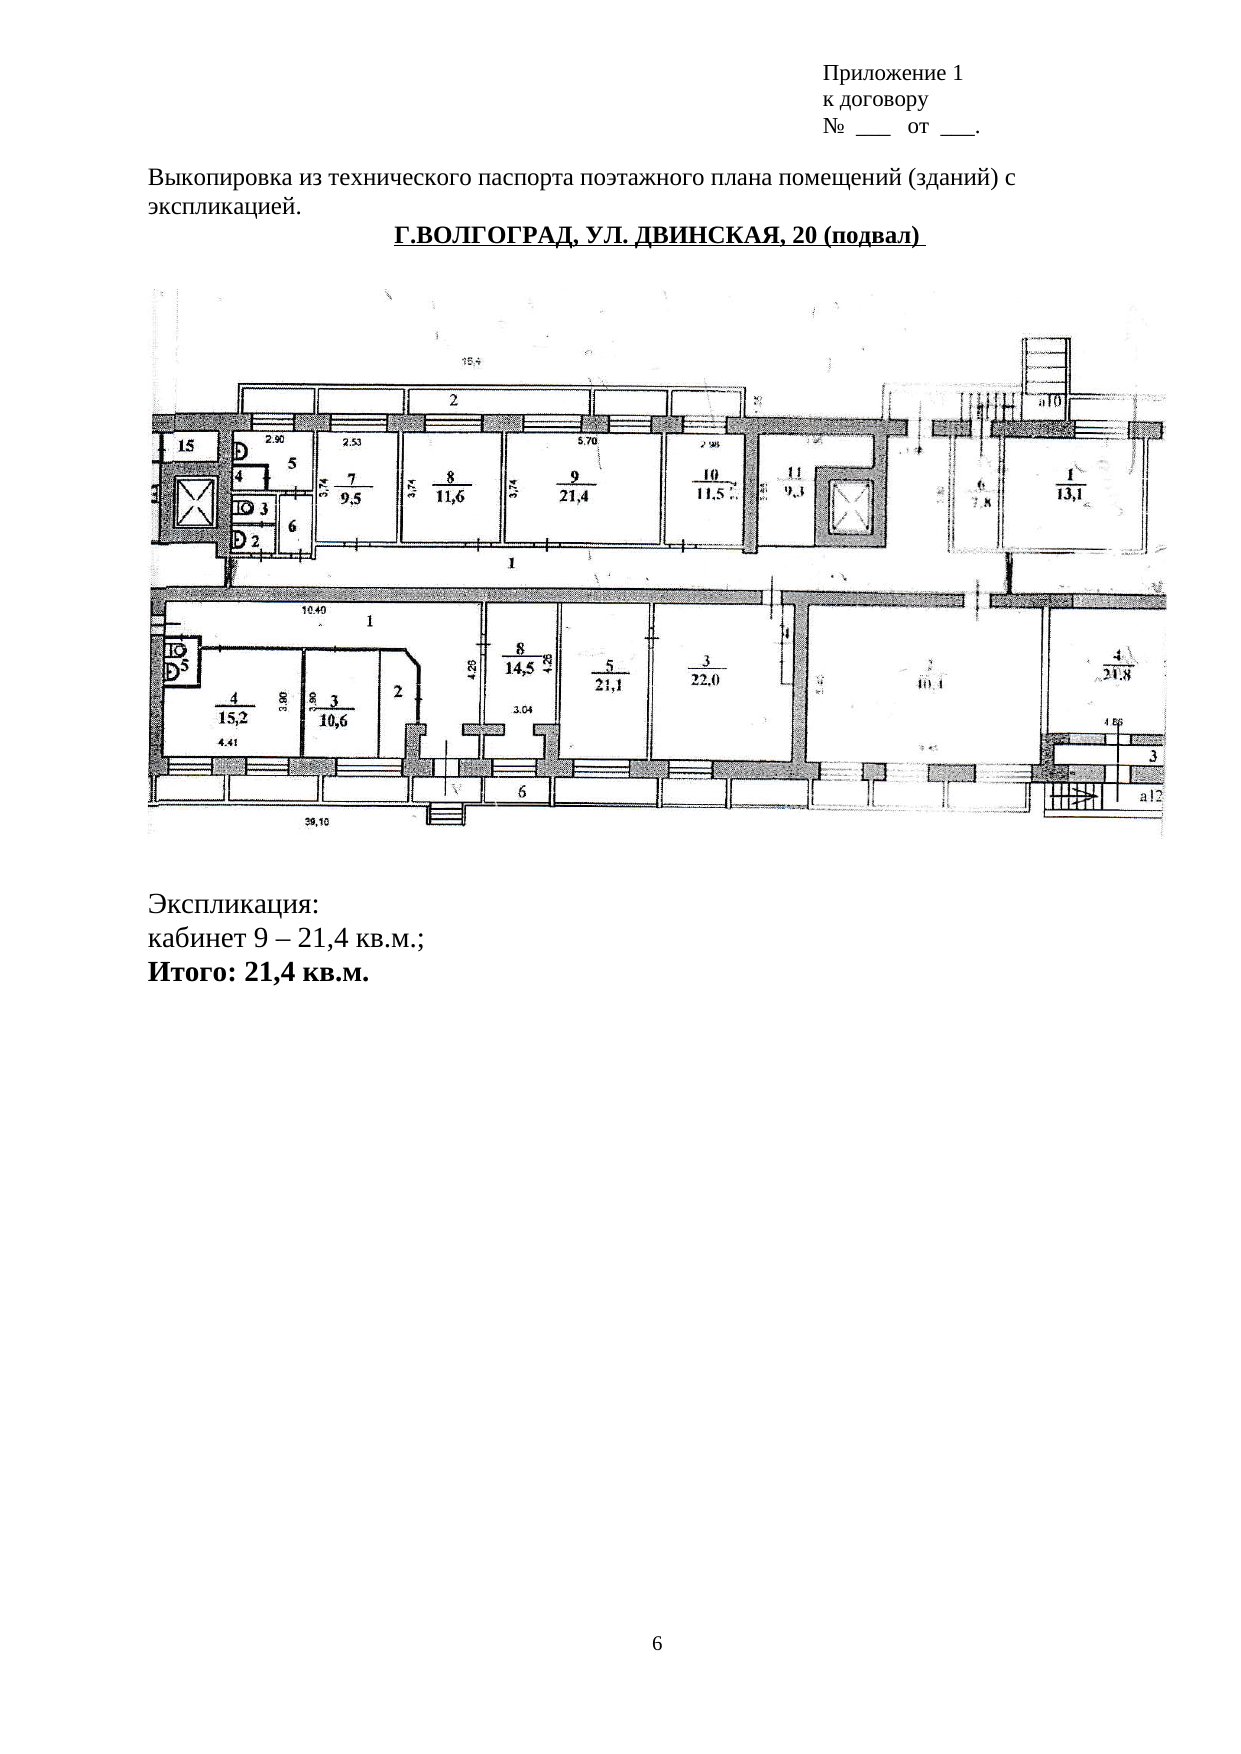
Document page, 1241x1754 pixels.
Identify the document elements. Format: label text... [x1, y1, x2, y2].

text Г.ВОЛГОГРАД, УЛ. ДВИНСКАЯ, 20 (подвал) [148, 220, 1166, 248]
text Экспликация: [148, 887, 1166, 920]
text к договору [823, 85, 1166, 112]
text кабинет 9 – 21,4 кв.м.; [148, 920, 1166, 954]
text Итого: 21,4 кв.м. [148, 954, 1166, 987]
text Приложение 1 [823, 59, 1166, 85]
text № ___ от ___. [823, 112, 1166, 138]
text Выкопировка из технического паспорта поэтажного плана помещений (зданий) с экспликацией. [148, 162, 1166, 220]
